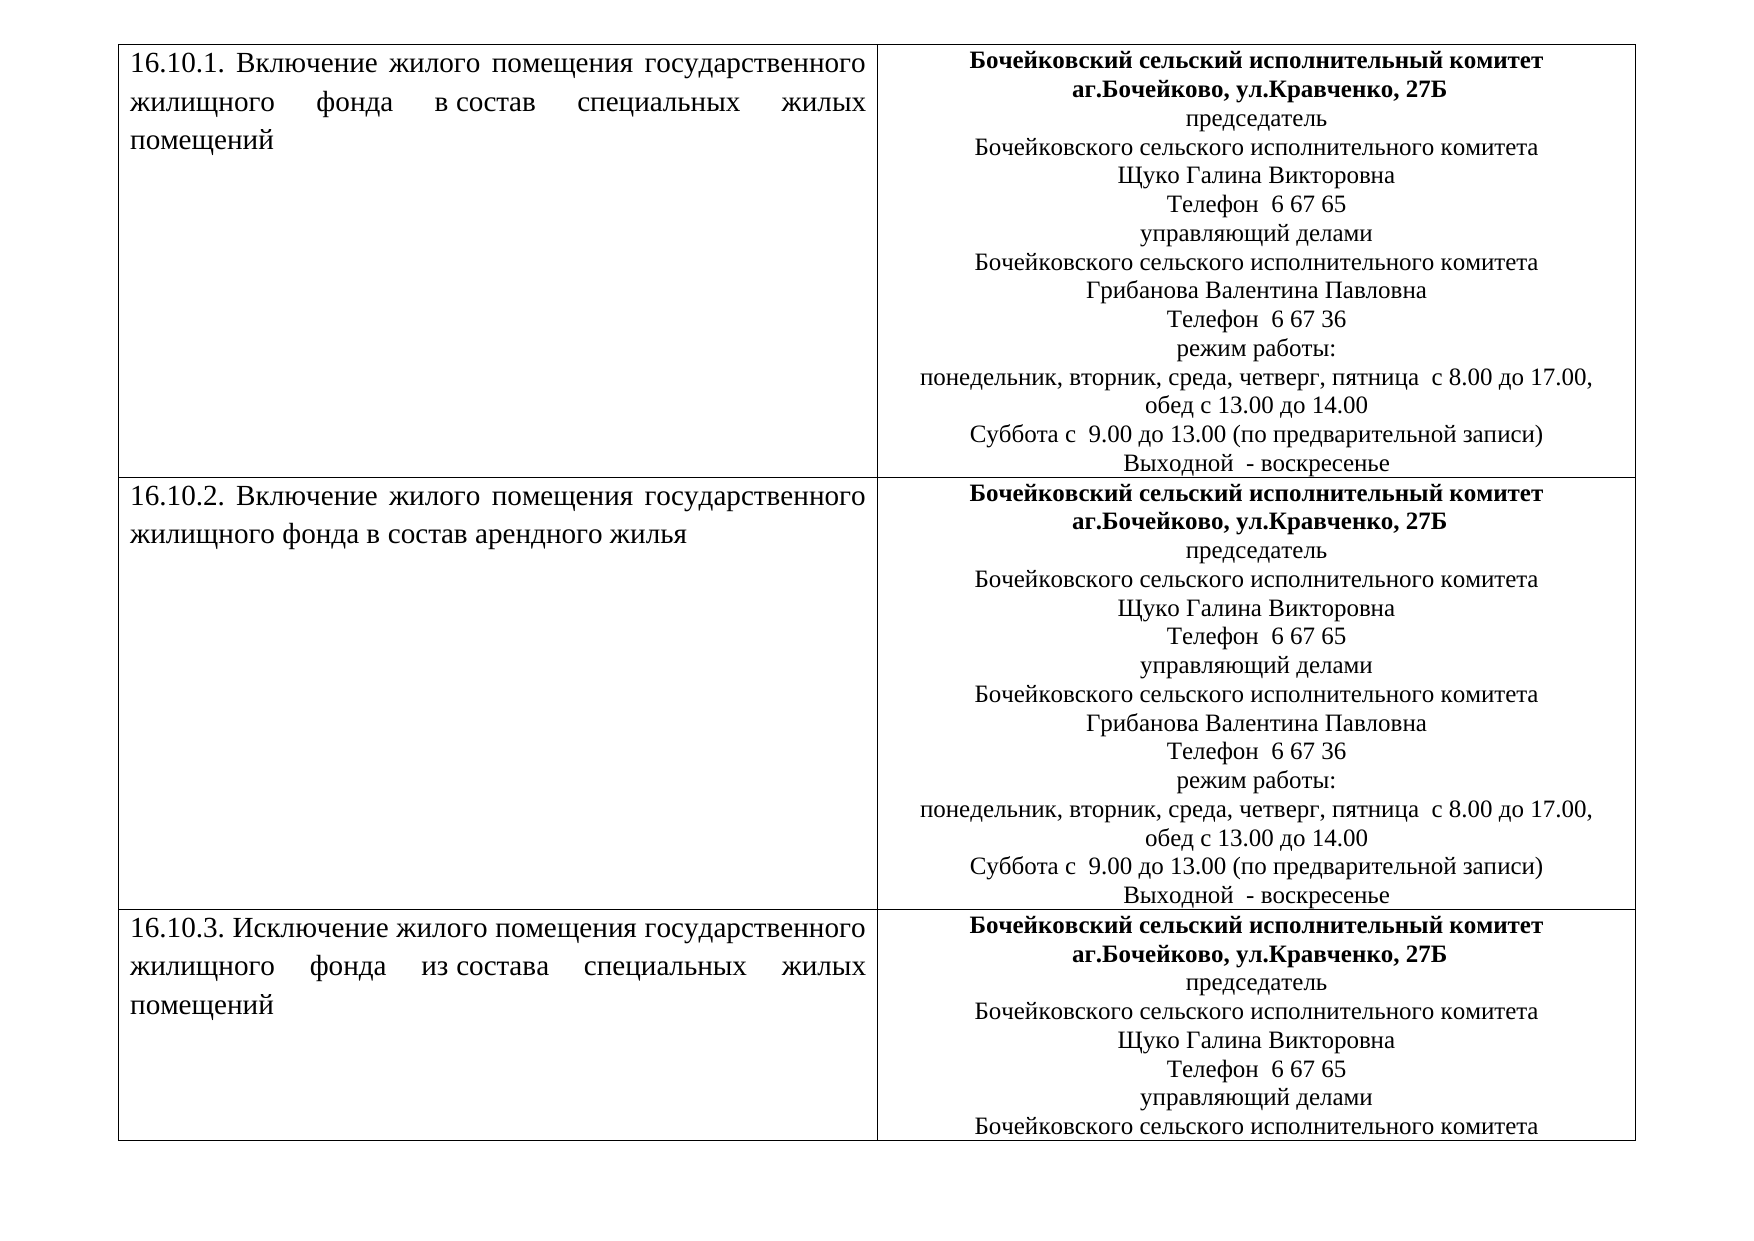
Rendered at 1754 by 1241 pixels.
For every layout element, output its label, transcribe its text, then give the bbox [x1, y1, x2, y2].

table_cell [119, 910, 877, 1140]
table_cell 16.10.2. Включение жилого помещения государственного жилищного фонда в состав арендного жилья [119, 478, 877, 909]
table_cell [878, 45, 1635, 477]
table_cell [878, 910, 1635, 1140]
table_cell 16.10.1. Включение жилого помещения государственного жилищного фонда в состав специальных жилых помещений [119, 45, 877, 477]
